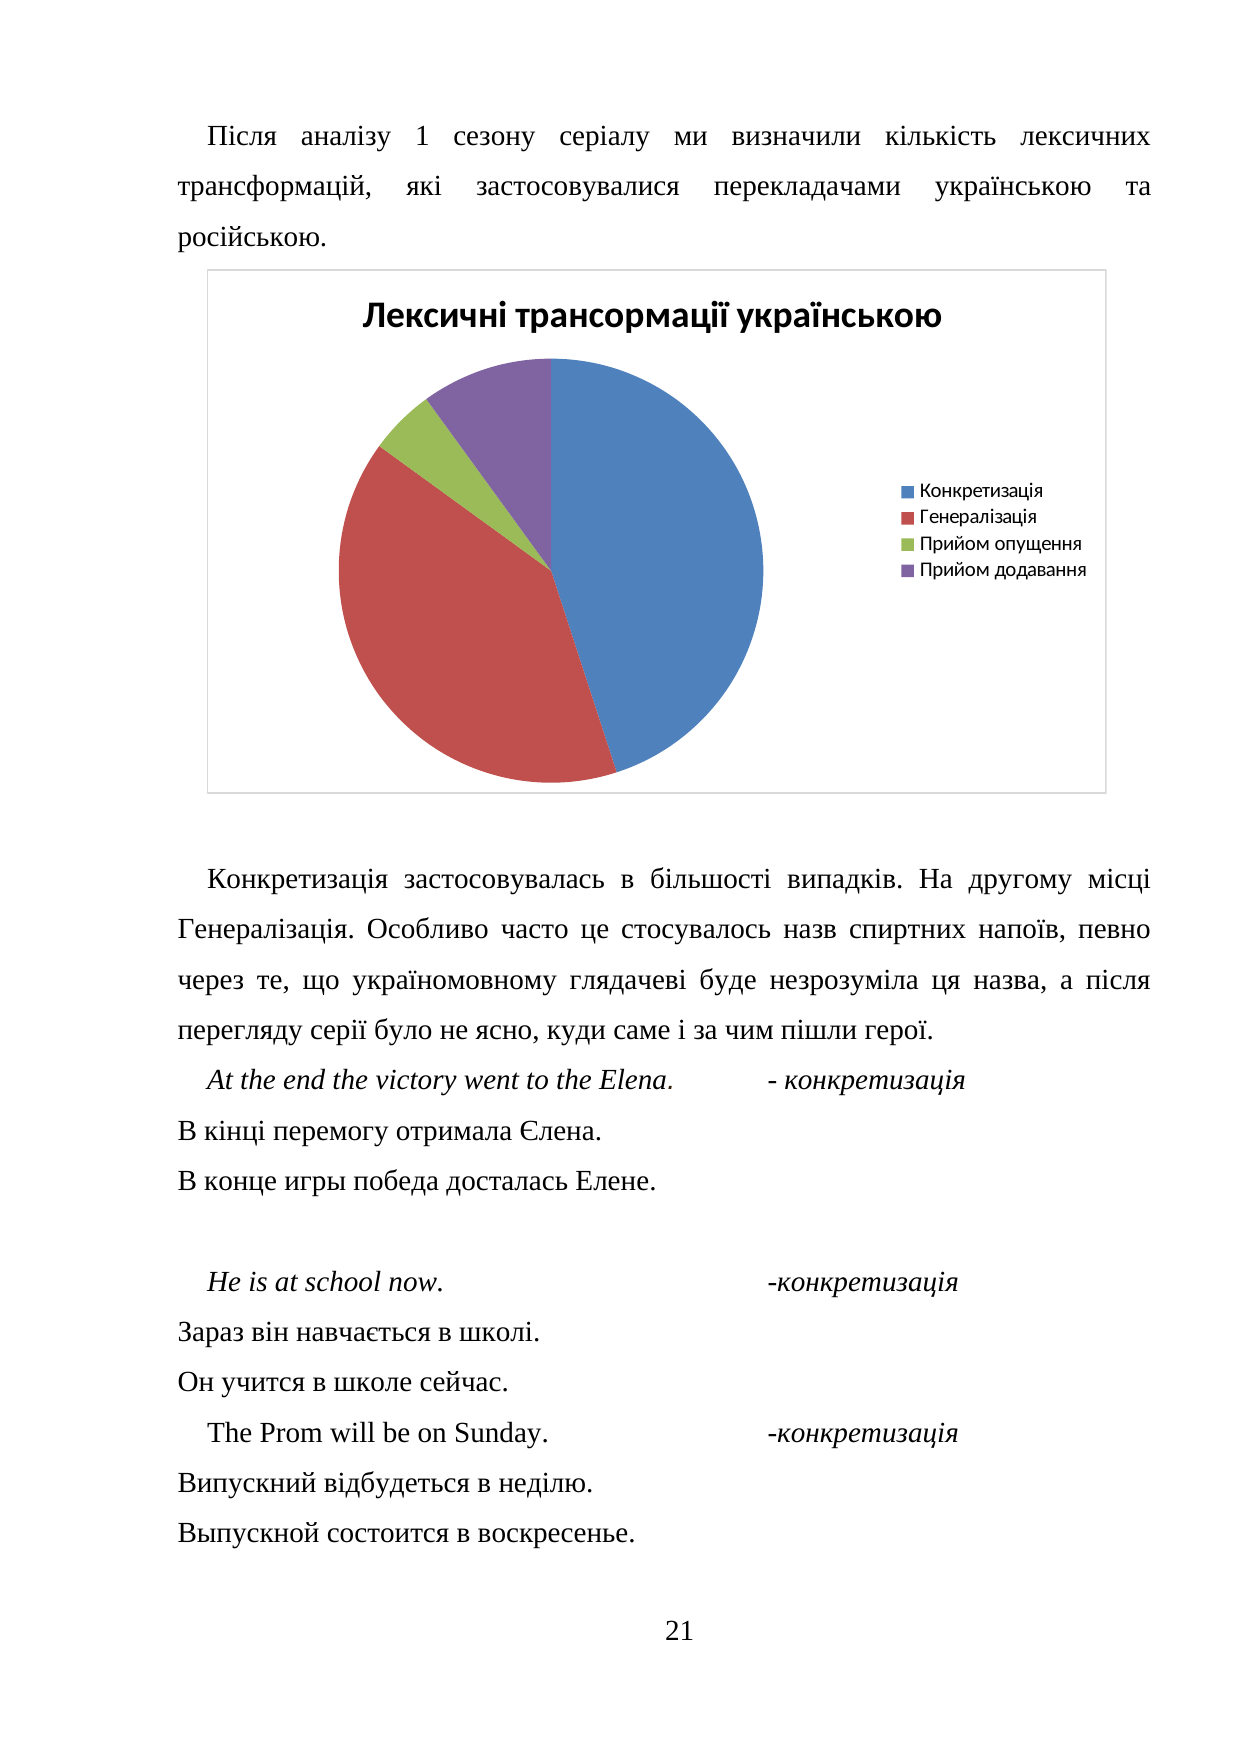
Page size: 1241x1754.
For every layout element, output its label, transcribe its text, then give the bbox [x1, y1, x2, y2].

text Конкретизація застосовувалась в більшості випадків. На другому місці Генералізація. Особливо часто це стосувалось назв спиртних напоїв, певно через те, що україномовному глядачеві буде незрозуміла ця назва, а після перегляду серії було не ясно, куди саме і за чим пішли герої. [177, 861, 1152, 1046]
text At the end the victory went to the Elena. - конкретизація В кінці перемогу отримала Єлена. В конце игры победа досталась Елене. [177, 1062, 1152, 1197]
text Після аналізу 1 сезону серіалу ми визначили кількість лексичних трансформацій, які застосовувалися перекладачами українською та російською. [177, 118, 1152, 252]
text The Prom will be on Sunday. -конкретизація Випускний відбудеться в неділю. Выпускной состоится в воскресенье. [177, 1415, 1152, 1549]
text He is at school now. -конкретизація Зараз він навчається в школі. Он учится в школе сейчас. [177, 1264, 1152, 1398]
